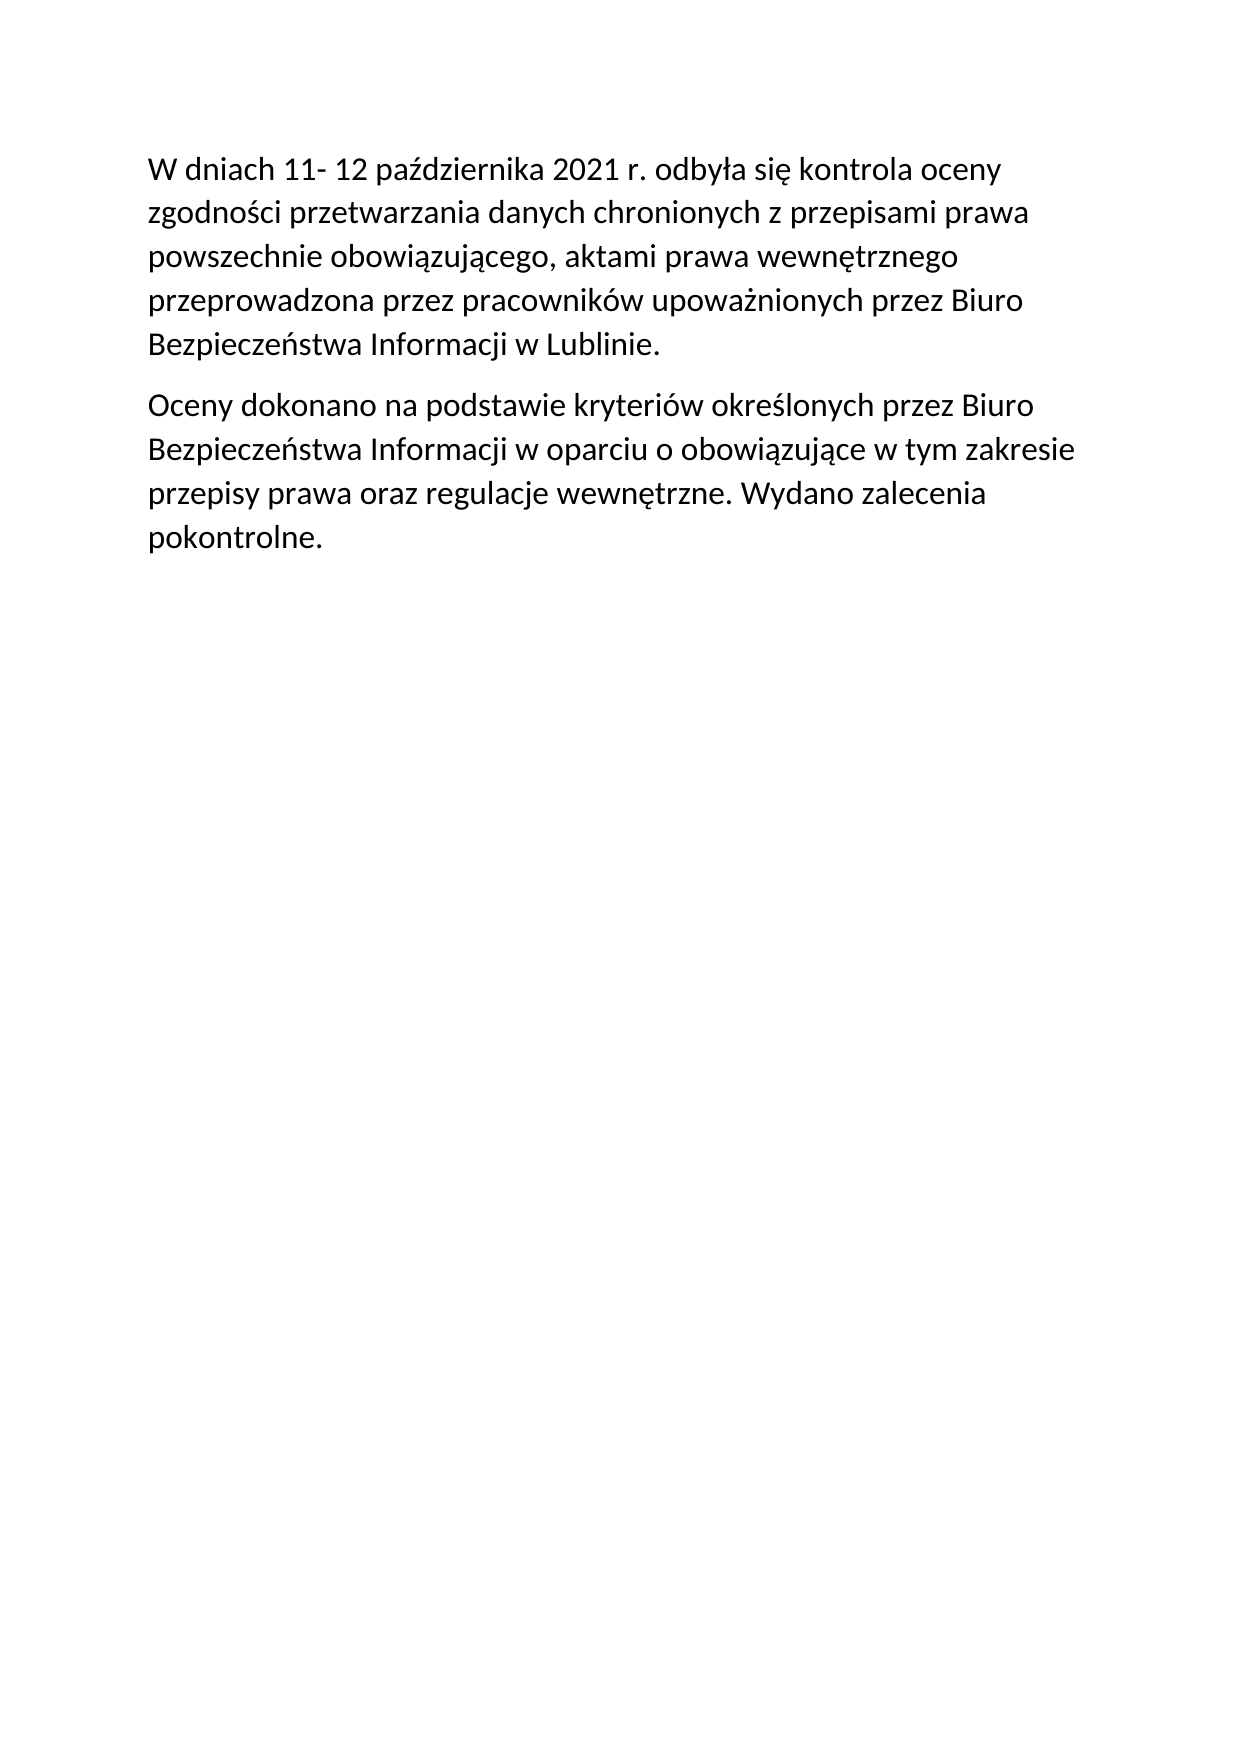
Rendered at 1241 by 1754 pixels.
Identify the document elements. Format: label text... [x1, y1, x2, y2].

text W dniach 11- 12 października 2021 r. odbyła się kontrola oceny zgodności przetwarzania danych chronionych z przepisami prawa powszechnie obowiązującego, aktami prawa wewnętrznego przeprowadzona przez pracowników upoważnionych przez Biuro Bezpieczeństwa Informacji w Lublinie. [148, 148, 1093, 364]
text Oceny dokonano na podstawie kryteriów określonych przez Biuro Bezpieczeństwa Informacji w oparciu o obowiązujące w tym zakresie przepisy prawa oraz regulacje wewnętrzne. Wydano zalecenia pokontrolne. [148, 384, 1093, 557]
